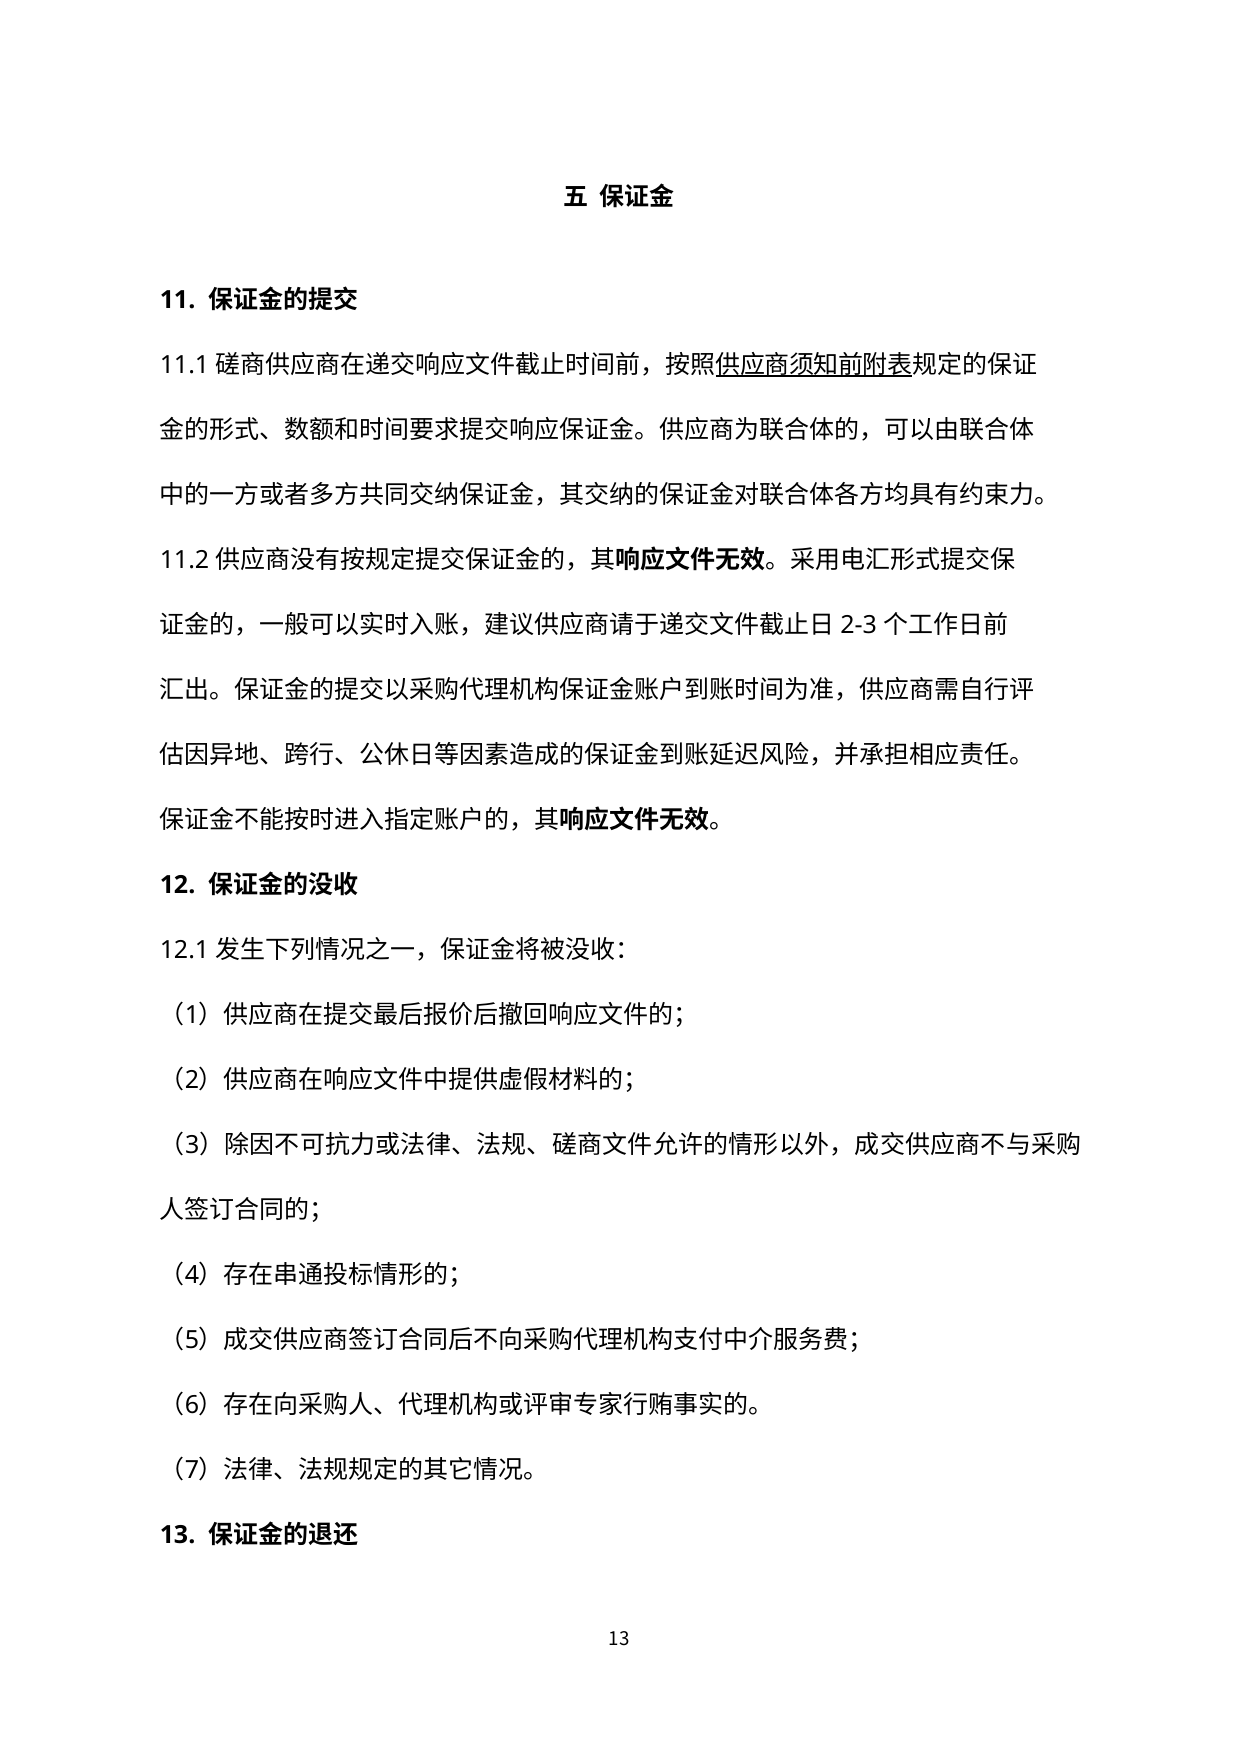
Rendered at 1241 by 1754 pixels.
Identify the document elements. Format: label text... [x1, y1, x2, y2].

text （4）存在串通投标情形的； [159, 1240, 1084, 1305]
text 五 保证金 [159, 162, 1078, 227]
text 11.2 供应商没有按规定提交保证金的，其响应文件无效。采用电汇形式提交保 [159, 525, 1084, 590]
text （3）除因不可抗力或法律、法规、磋商文件允许的情形以外，成交供应商不与采购人签订合同的； [159, 1110, 1084, 1240]
text 12.1 发生下列情况之一，保证金将被没收： [159, 915, 1084, 980]
text 估因异地、跨行、公休日等因素造成的保证金到账延迟风险，并承担相应责任。 [159, 720, 1084, 785]
text 11. 保证金的提交 [159, 265, 1084, 330]
text 证金的，一般可以实时入账，建议供应商请于递交文件截止日 2-3 个工作日前 [159, 590, 1084, 655]
text （5）成交供应商签订合同后不向采购代理机构支付中介服务费； [159, 1305, 1084, 1370]
text （7）法律、法规规定的其它情况。 [159, 1435, 1084, 1500]
text 保证金不能按时进入指定账户的，其响应文件无效。 [159, 785, 1084, 850]
text （6）存在向采购人、代理机构或评审专家行贿事实的。 [159, 1370, 1084, 1435]
text 金的形式、数额和时间要求提交响应保证金。供应商为联合体的，可以由联合体 [159, 395, 1084, 460]
text （2）供应商在响应文件中提供虚假材料的； [159, 1045, 1084, 1110]
text （1）供应商在提交最后报价后撤回响应文件的； [159, 980, 1084, 1045]
text 汇出。保证金的提交以采购代理机构保证金账户到账时间为准，供应商需自行评 [159, 655, 1084, 720]
text 12. 保证金的没收 [159, 850, 1084, 915]
text 中的一方或者多方共同交纳保证金，其交纳的保证金对联合体各方均具有约束力。 [159, 460, 1084, 525]
text 11.1 磋商供应商在递交响应文件截止时间前，按照供应商须知前附表规定的保证 [159, 330, 1084, 395]
text 13. 保证金的退还 [159, 1500, 1084, 1565]
